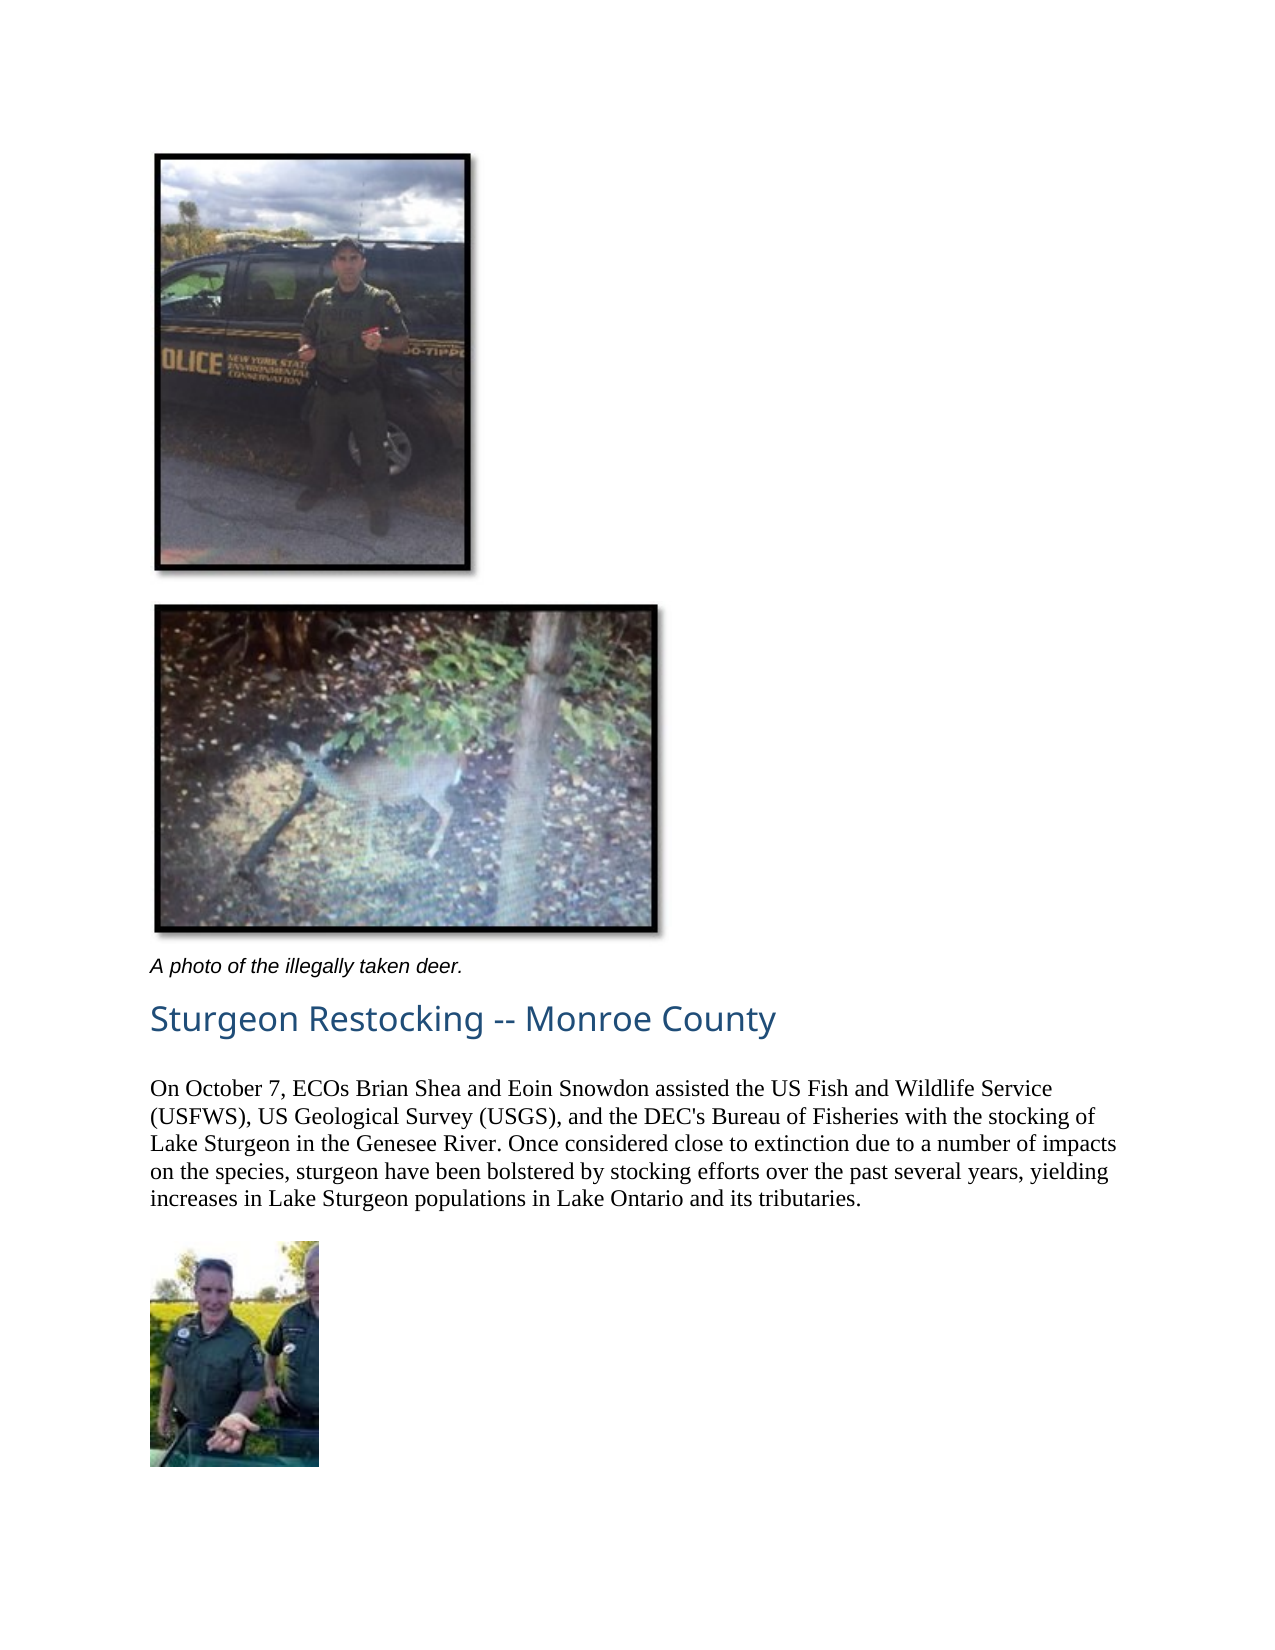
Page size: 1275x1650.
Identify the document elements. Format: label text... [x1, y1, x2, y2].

picture [150, 1241, 319, 1467]
subtitle Sturgeon Restocking -- Monroe County [150, 994, 1125, 1041]
text On October 7, ECOs Brian Shea and Eoin Snowdon assisted the US Fish and Wildlife Service (USFWS), US Geological Survey (USGS), and the DEC's Bureau of Fisheries with the stocking of Lake Sturgeon in the Genesee River. Once considered close to extinction due to a number of impacts on the species, sturgeon have been bolstered by stocking efforts over the past several years, yielding increases in Lake Sturgeon populations in Lake Ontario and its tributaries. [150, 1074, 1125, 1212]
picture [150, 601, 672, 947]
picture [150, 150, 485, 585]
